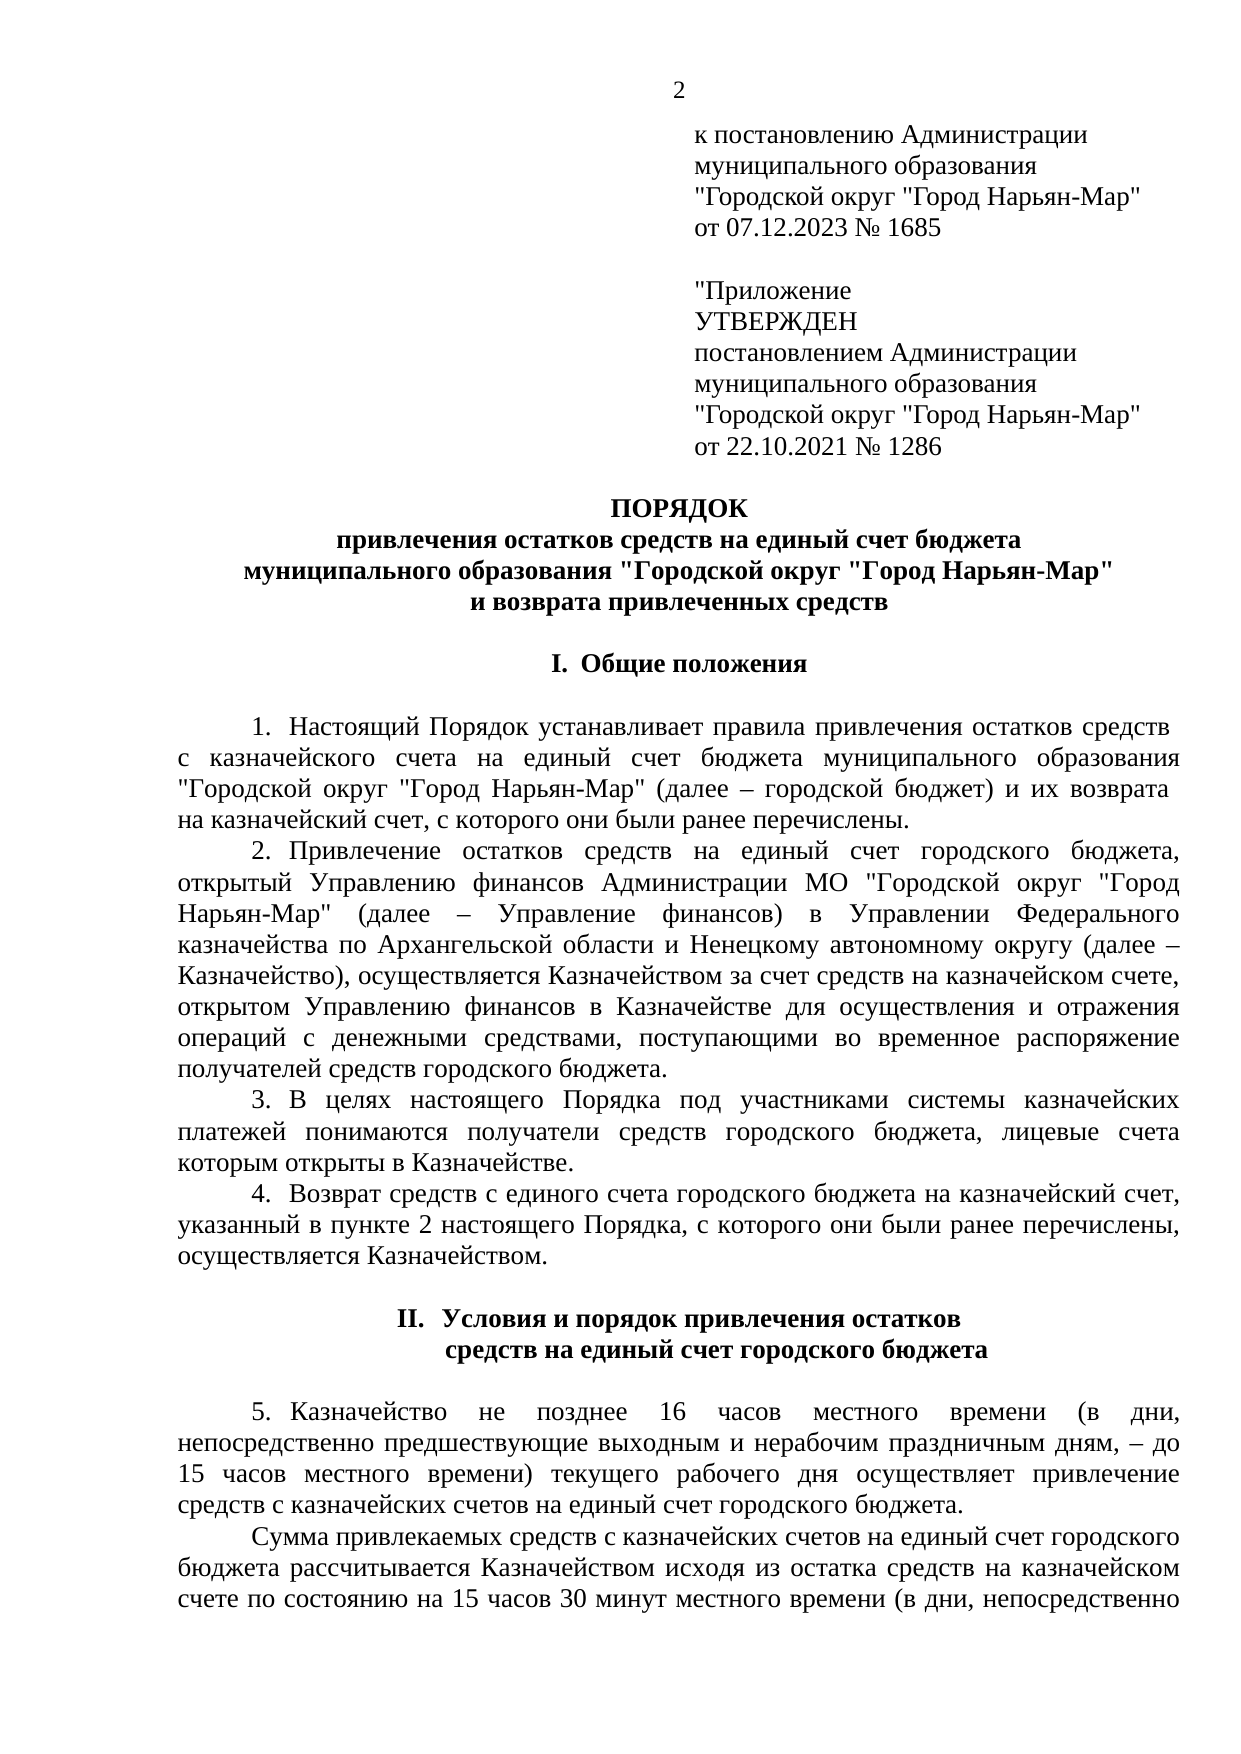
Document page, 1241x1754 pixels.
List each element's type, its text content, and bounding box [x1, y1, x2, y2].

list Условия и порядок привлечения остатков [177, 1302, 1181, 1333]
text средств на единый счет городского бюджета [177, 1333, 1181, 1364]
text и возврата привлеченных средств [177, 585, 1181, 616]
text от 07.12.2023 № 1685 [694, 212, 1181, 243]
text муниципального образования [694, 367, 1181, 398]
text 2. Привлечение остатков средств на единый счет городского бюджета, открытый Управлению финансов Администрации МО "Городской округ "Город Нарьян-Мар" (далее – Управление финансов) в Управлении Федерального казначейства по Архангельской области и Ненецкому автономному округу (далее – Казначейство), осуществляется Казначейством за счет средств на казначейском счете, открытом Управлению финансов в Казначействе для осуществления и отражения операций с денежными средствами, поступающими во временное распоряжение получателей средств городского бюджета. [177, 834, 1181, 1084]
text "Городской округ "Город Нарьян-Мар" [694, 180, 1181, 212]
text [177, 1520, 1181, 1613]
text к постановлению Администрации [694, 118, 1181, 149]
list Настоящий Порядок устанавливает правила привлечения остатков средств с казначейского счета на единый счет бюджета муниципального образования "Городской округ "Город Нарьян-Мар" (далее – городской бюджет) и их возврата на казначейский счет, с которого они были ранее перечислены. [177, 710, 1181, 834]
text 5. Казначейство не позднее 16 часов местного времени (в дни, непосредственно предшествующие выходным и нерабочим праздничным дням, – до 15 часов местного времени) текущего рабочего дня осуществляет привлечение средств с казначейских счетов на единый счет городского бюджета. [177, 1395, 1181, 1520]
text привлечения остатков средств на единый счет бюджета [177, 523, 1181, 554]
text УТВЕРЖДЕН [694, 305, 1181, 336]
text "Городской округ "Город Нарьян-Мар" [694, 398, 1181, 429]
text ПОРЯДОК [177, 492, 1181, 523]
text муниципального образования "Городской округ "Город Нарьян-Мар" [177, 554, 1181, 585]
text "Приложение [620, 274, 1181, 305]
text 4. Возврат средств с единого счета городского бюджета на казначейский счет, указанный в пункте 2 настоящего Порядка, с которого они были ранее перечислены, осуществляется Казначейством. [177, 1177, 1181, 1271]
text 3. В целях настоящего Порядка под участниками системы казначейских платежей понимаются получатели средств городского бюджета, лицевые счета которым открыты в Казначействе. [177, 1084, 1181, 1177]
text муниципального образования [694, 149, 1181, 180]
title Общие положения [177, 648, 1181, 679]
text от 22.10.2021 № 1286 [694, 429, 1181, 461]
text постановлением Администрации [694, 336, 1181, 367]
